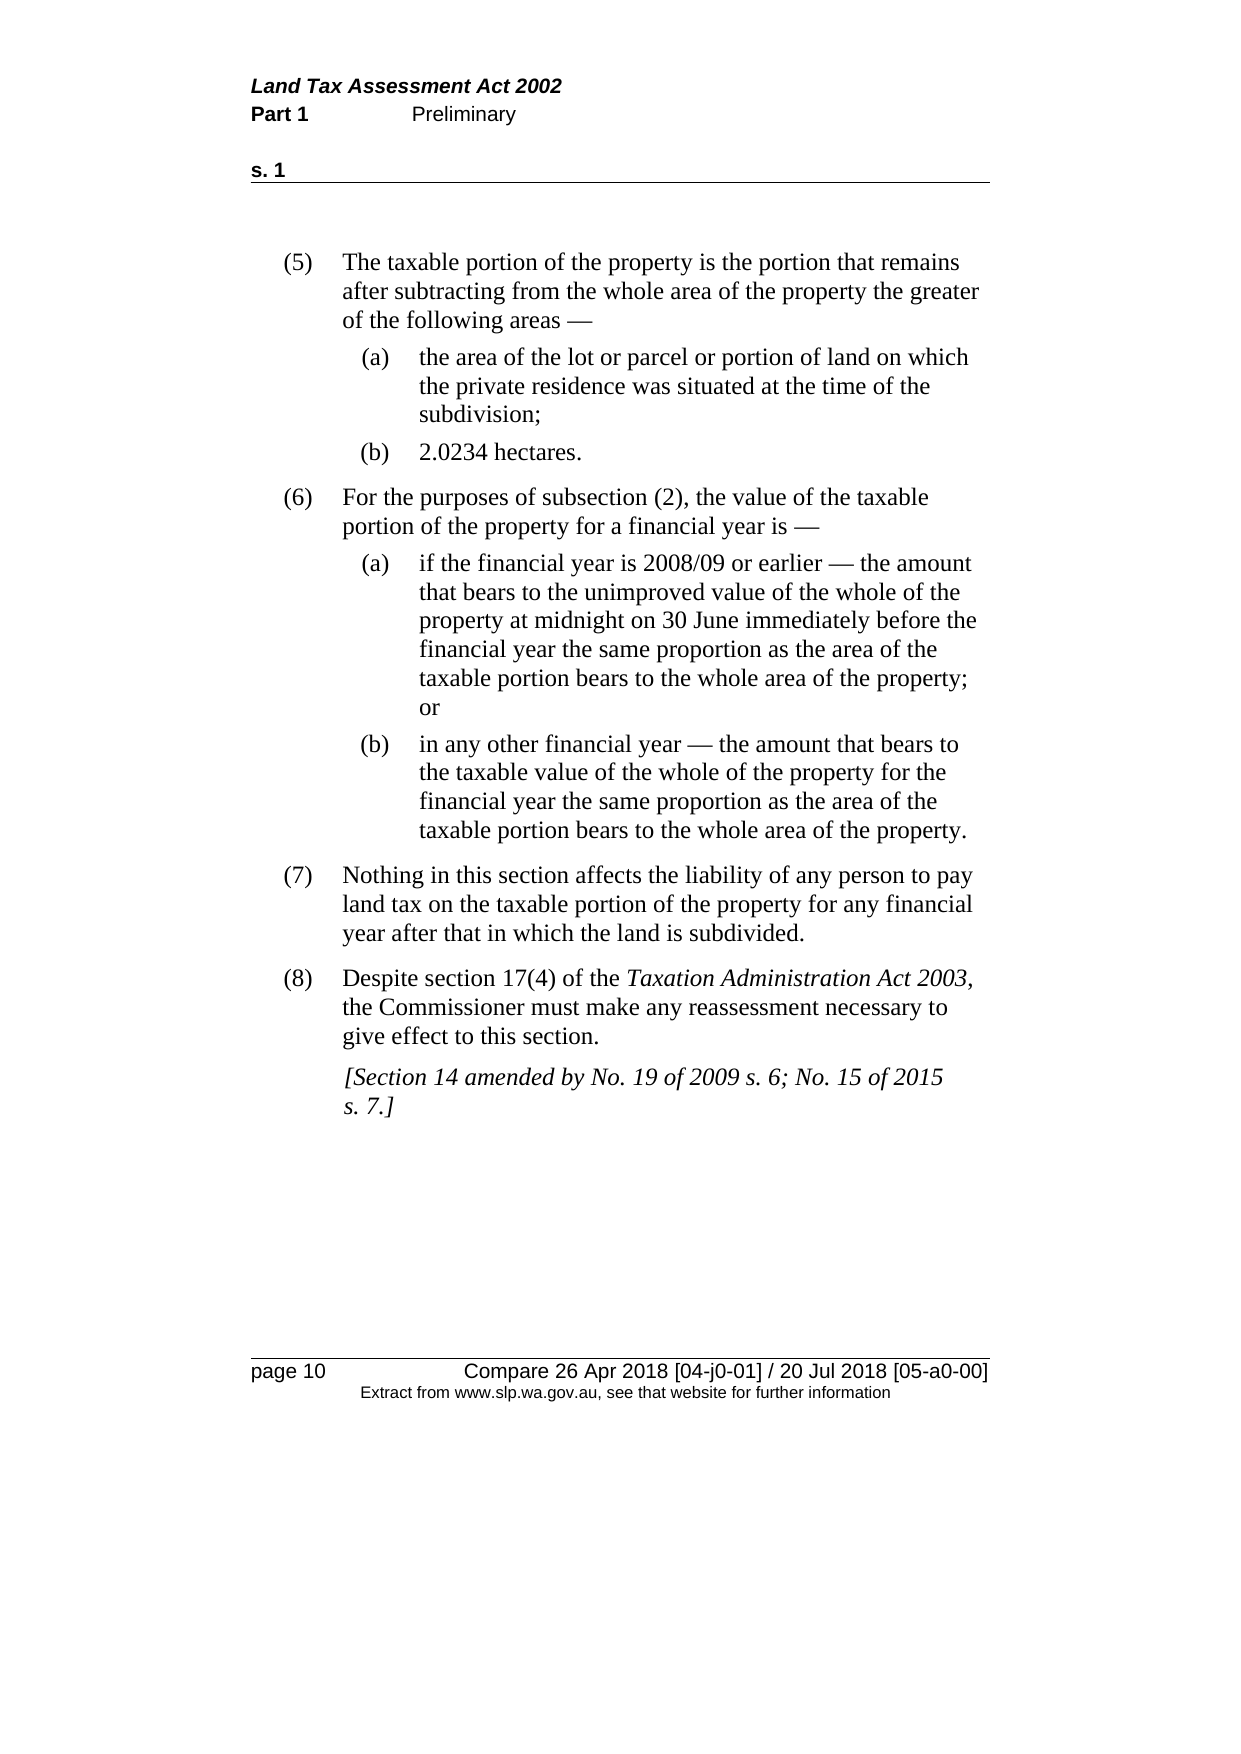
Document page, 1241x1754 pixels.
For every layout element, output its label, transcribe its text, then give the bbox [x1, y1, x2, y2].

text (8) Despite section 17(4) of the Taxation Administration Act 2003, the Commissioner must make any reassessment necessary to give effect to this section. [251, 963, 990, 1049]
text (a) the area of the lot or parcel or portion of land on which the private residence was situated at the time of the subdivision; [251, 342, 990, 428]
text (5) The taxable portion of the property is the portion that remains after subtracting from the whole area of the property the greater of the following areas — [251, 247, 990, 334]
text [Section 14 amended by No. 19 of 2009 s. 6; No. 15 of 2015 s. 7.] [251, 1062, 990, 1119]
text (a) if the financial year is 2008/09 or earlier — the amount that bears to the unimproved value of the whole of the property at midnight on 30 June immediately before the financial year the same proportion as the area of the taxable portion bears to the whole area of the property; or [251, 548, 990, 720]
text (7) Nothing in this section affects the liability of any person to pay land tax on the taxable portion of the property for any financial year after that in which the land is subdivided. [251, 860, 990, 947]
text (6) For the purposes of subsection (2), the value of the taxable portion of the property for a financial year is — [251, 482, 990, 539]
text (b) in any other financial year — the amount that bears to the taxable value of the whole of the property for the financial year the same proportion as the area of the taxable portion bears to the whole area of the property. [251, 729, 990, 844]
text (b) 2.0234 hectares. [251, 437, 990, 465]
